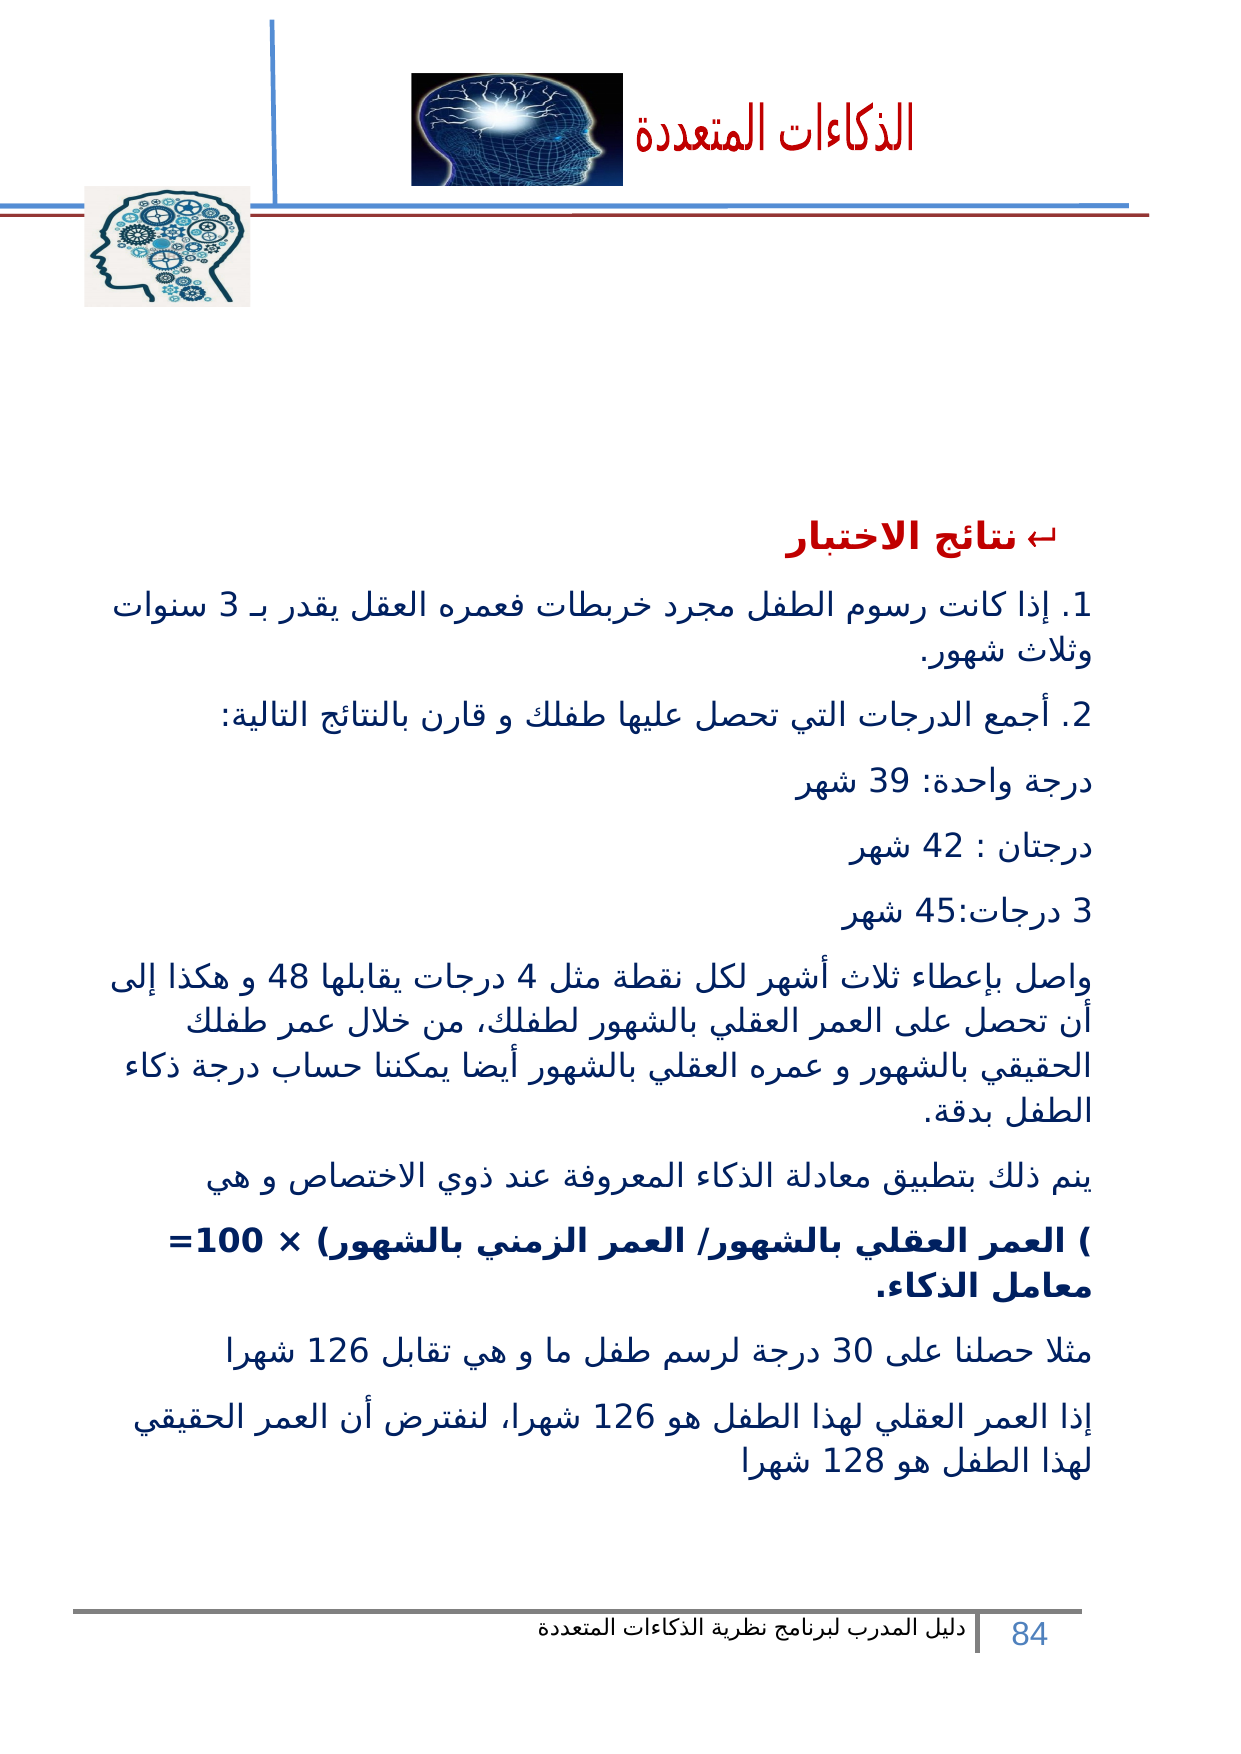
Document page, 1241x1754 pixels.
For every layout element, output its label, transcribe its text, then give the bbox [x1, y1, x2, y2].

list نتائج الاختبار [84, 515, 1056, 558]
text 1. إذا كانت رسوم الطفل مجرد خربطات فعمره العقل يقدر بـ 3 سنوات وثلاث شهور. [84, 586, 1093, 669]
text 3 درجات:45 شهر [84, 892, 1093, 931]
text ) العمر العقلي بالشهور/ العمر الزمني بالشهور) × 100= معامل الذكاء. [84, 1222, 1093, 1305]
text إذا العمر العقلي لهذا الطفل هو 126 شهرا، لنفترض أن العمر الحقيقي لهذا الطفل هو 128 شهرا [84, 1397, 1093, 1481]
text درجة واحدة: 39 شهر [84, 761, 1093, 800]
text درجتان : 42 شهر [84, 827, 1093, 865]
picture [411, 73, 623, 186]
text 2. أجمع الدرجات التي تحصل عليها طفلك و قارن بالنتائج التالية: [84, 696, 1093, 734]
text واصل بإعطاء ثلاث أشهر لكل نقطة مثل 4 درجات يقابلها 48 و هكذا إلى أن تحصل على العمر العقلي بالشهور لطفلك، من خلال عمر طفلك الحقيقي بالشهور و عمره العقلي بالشهور أيضا يمكننا حساب درجة ذكاء الطفل بدقة. [84, 957, 1093, 1130]
text ينم ذلك بتطبيق معادلة الذكاء المعروفة عند ذوي الاختصاص و هي [84, 1157, 1093, 1195]
picture [84, 186, 251, 307]
text مثلا حصلنا على 30 درجة لرسم طفل ما و هي تقابل 126 شهرا [84, 1332, 1093, 1371]
